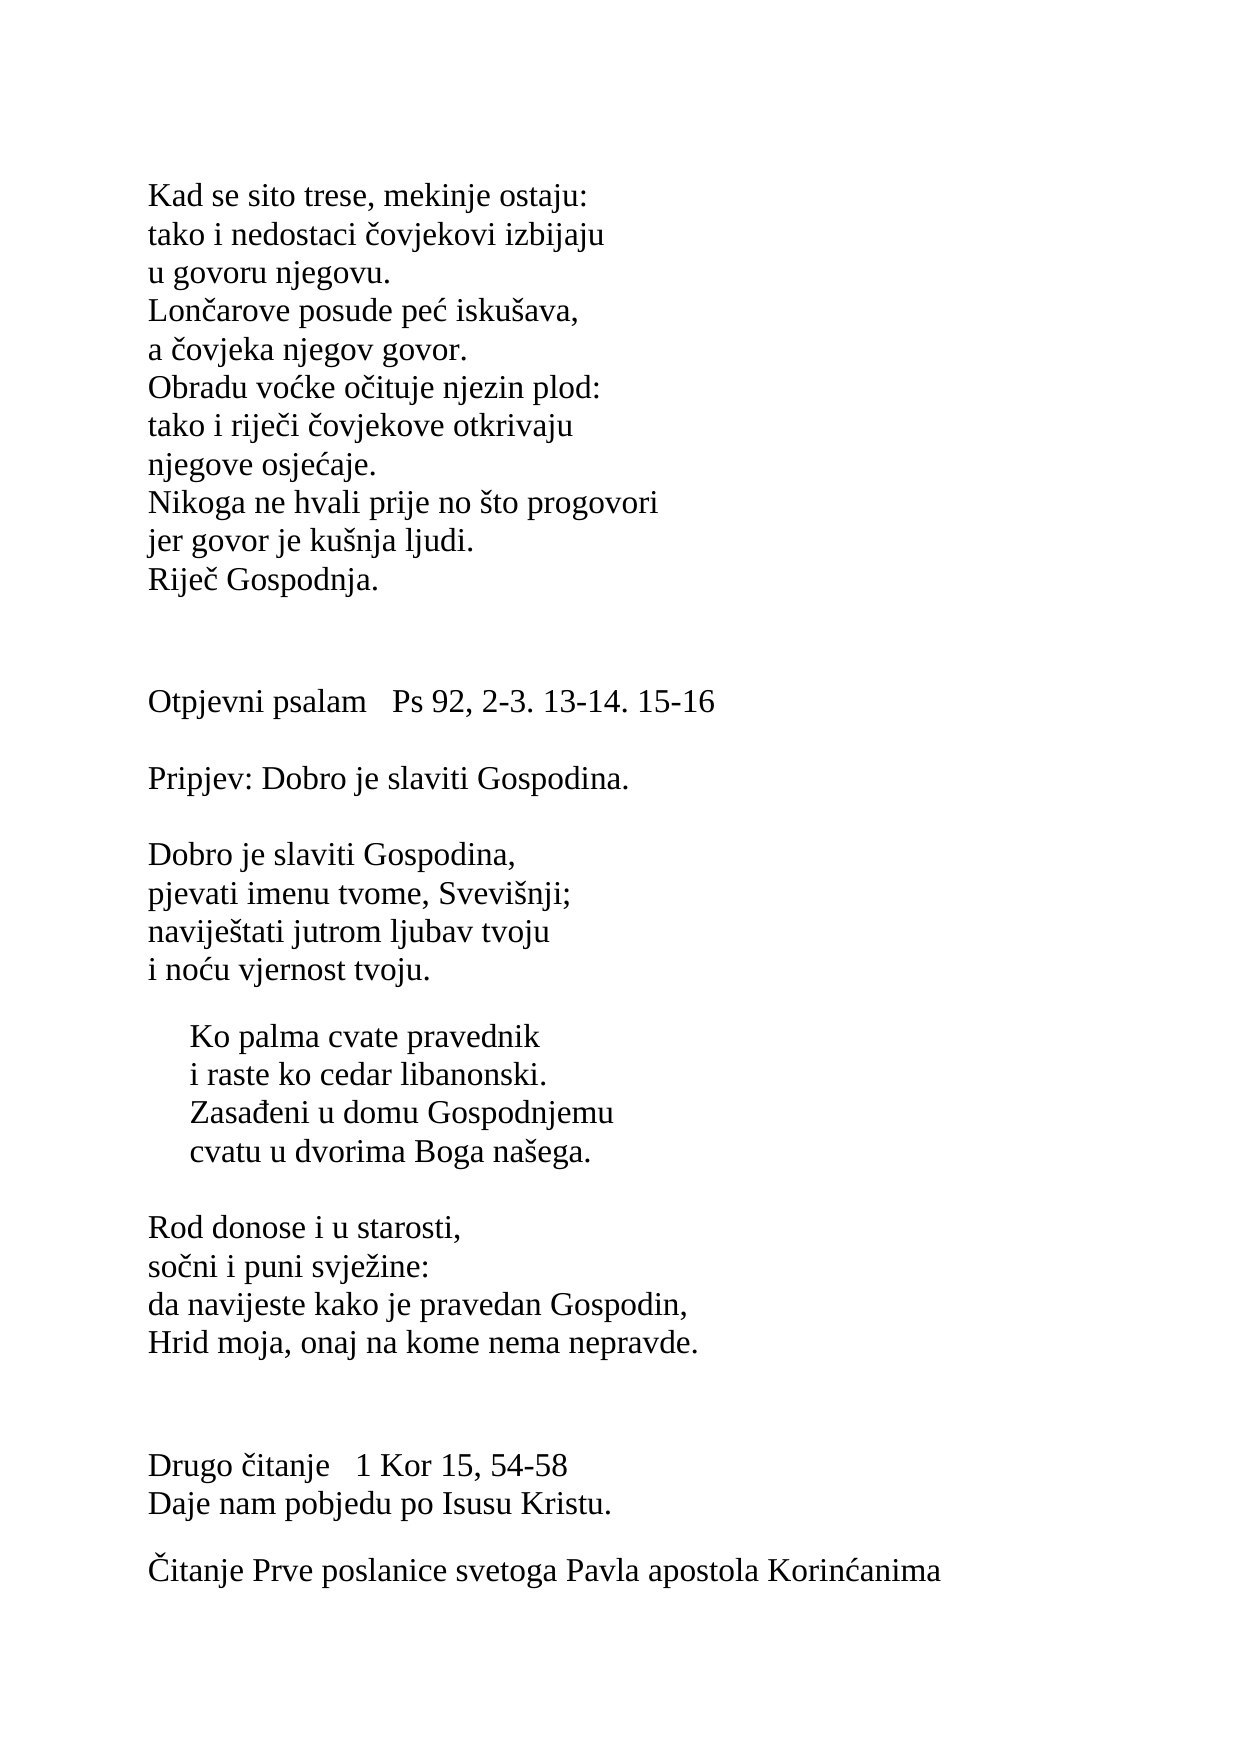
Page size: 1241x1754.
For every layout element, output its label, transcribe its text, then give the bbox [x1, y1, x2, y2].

text Lončarove posude peć iskušava, [148, 291, 1093, 329]
text tako i nedostaci čovjekovi izbijaju [148, 214, 1093, 252]
text Rod donose i u starosti, [148, 1208, 1093, 1246]
text jer govor je kušnja ljudi. [148, 521, 1093, 559]
text i noću vjernost tvoju. [148, 950, 1093, 988]
text da navijeste kako je pravedan Gospodin, [148, 1284, 1093, 1323]
text Daje nam pobjedu po Isusu Kristu. [148, 1483, 1093, 1522]
text Ko palma cvate pravednik [148, 1016, 1093, 1054]
text Obradu voćke očituje njezin plod: [148, 367, 1093, 406]
text Kad se sito trese, mekinje ostaju: [148, 176, 1093, 214]
text Pripjev: Dobro je slaviti Gospodina. [148, 758, 1093, 796]
text Drugo čitanje 1 Kor 15, 54-58 [148, 1445, 1093, 1483]
text pjevati imenu tvome, Svevišnji; [148, 873, 1093, 911]
text Riječ Gospodnja. [148, 559, 1093, 597]
text naviještati jutrom ljubav tvoju [148, 911, 1093, 950]
text i raste ko cedar libanonski. [148, 1054, 1093, 1093]
text Čitanje Prve poslanice svetoga Pavla apostola Korinćanima [148, 1550, 1093, 1588]
text Dobro je slaviti Gospodina, [148, 835, 1093, 873]
text Nikoga ne hvali prije no što progovori [148, 482, 1093, 521]
text tako i riječi čovjekove otkrivaju [148, 406, 1093, 444]
text Otpjevni psalam Ps 92, 2-3. 13-14. 15-16 [148, 681, 1093, 720]
text u govoru njegovu. [148, 252, 1093, 291]
text cvatu u dvorima Boga našega. [148, 1131, 1093, 1169]
text njegove osjećaje. [148, 444, 1093, 482]
text Hrid moja, onaj na kome nema nepravde. [148, 1323, 1093, 1361]
text Zasađeni u domu Gospodnjemu [148, 1093, 1093, 1131]
text sočni i puni svježine: [148, 1246, 1093, 1284]
text a čovjeka njegov govor. [148, 329, 1093, 367]
